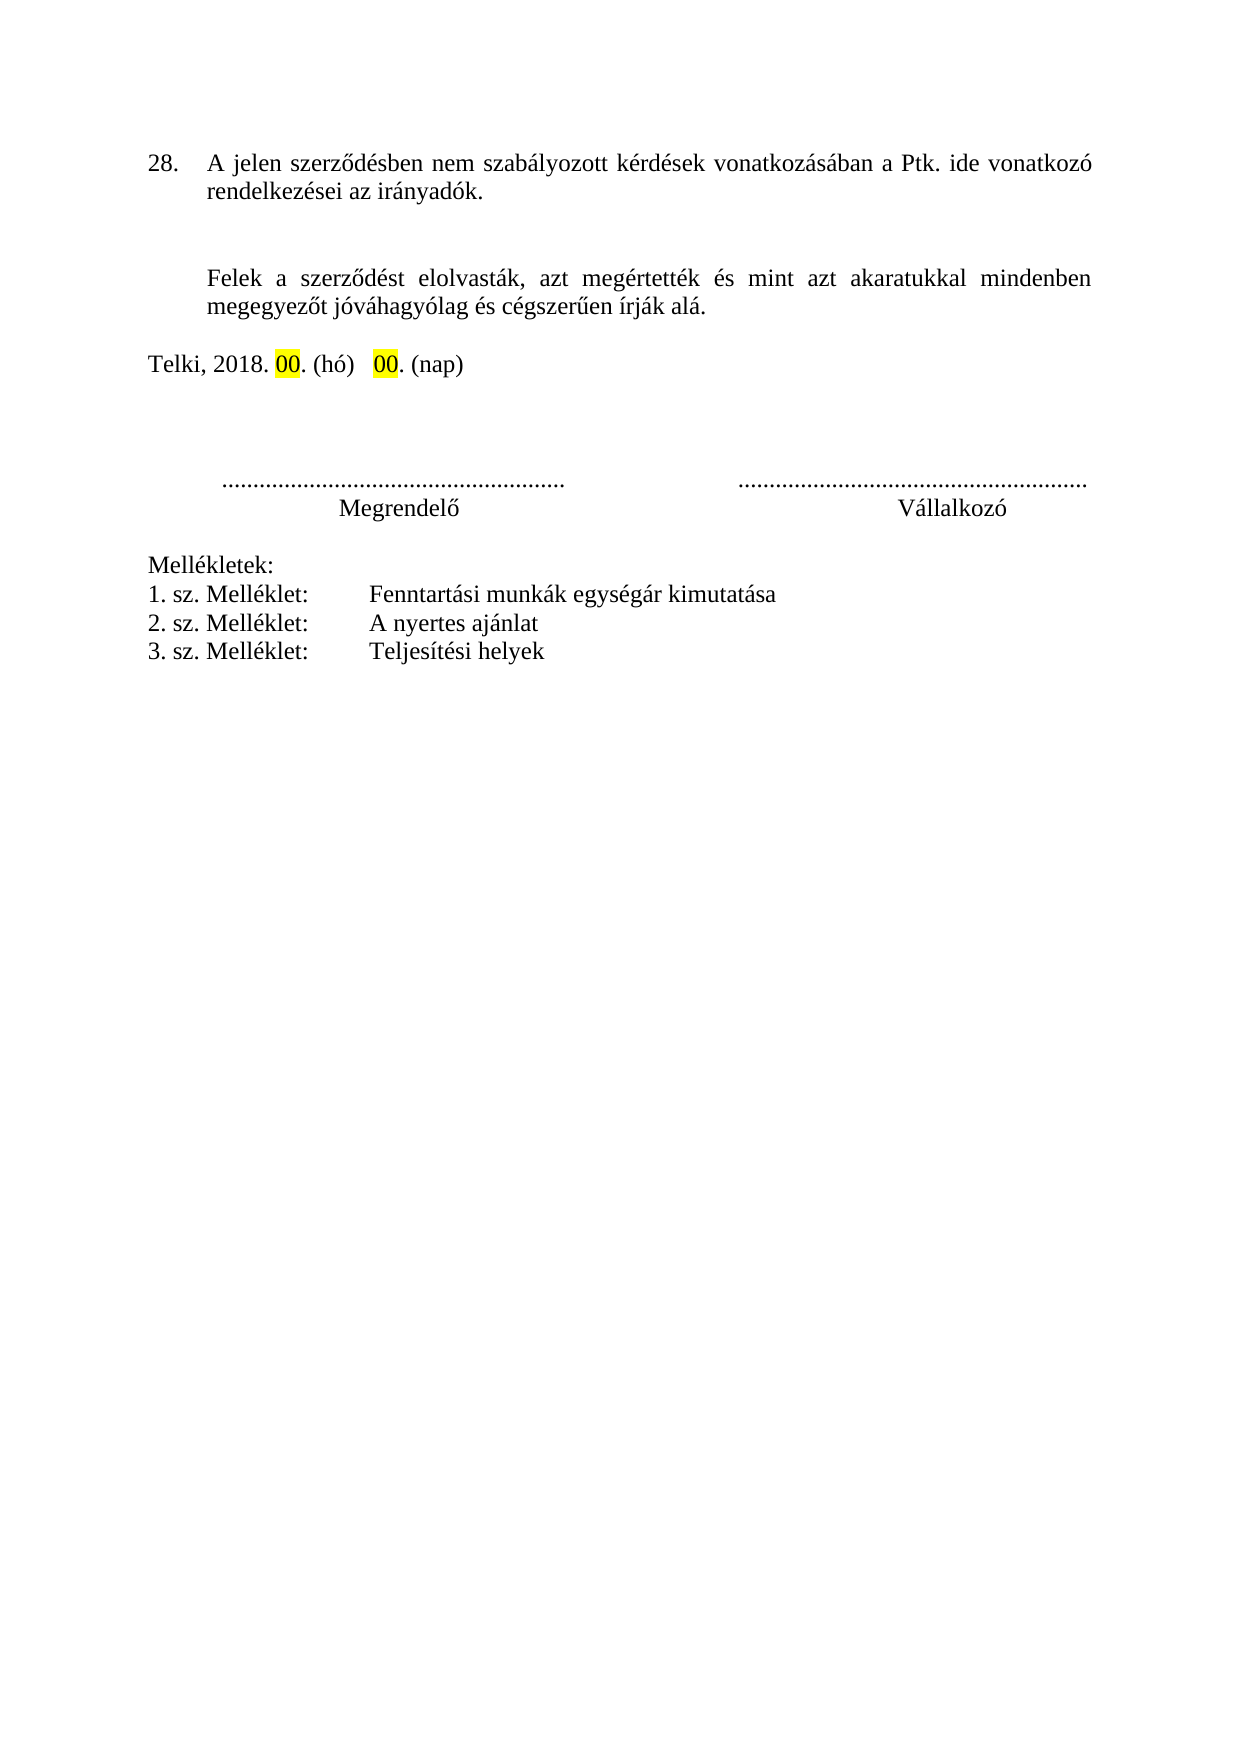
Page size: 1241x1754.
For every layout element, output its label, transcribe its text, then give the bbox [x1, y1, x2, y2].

text 28. A jelen szerződésben nem szabályozott kérdések vonatkozásában a Ptk. ide vonatkozó rendelkezései az irányadók. [148, 148, 1093, 205]
text 2. sz. Melléklet: A nyertes ajánlat [148, 608, 1093, 636]
text Mellékletek: [148, 550, 1093, 579]
text Telki, . . (hó) . (nap) [148, 349, 275, 378]
text Telki, . . (hó) . (nap) [398, 349, 1093, 378]
text ....................................................... ........................................................ [148, 464, 1093, 493]
subtitle Megrendelő Vállalkozó [148, 493, 1093, 521]
text Felek a szerződést elolvasták, azt megértették és mint azt akaratukkal mindenben megegyezőt jóváhagyólag és cégszerűen írják alá. [207, 263, 1093, 320]
text 1. sz. Melléklet: Fenntartási munkák egységár kimutatása [148, 579, 1093, 608]
text Telki, . . (hó) . (nap) [300, 349, 373, 378]
text 3. sz. Melléklet: Teljesítési helyek [148, 636, 1093, 665]
